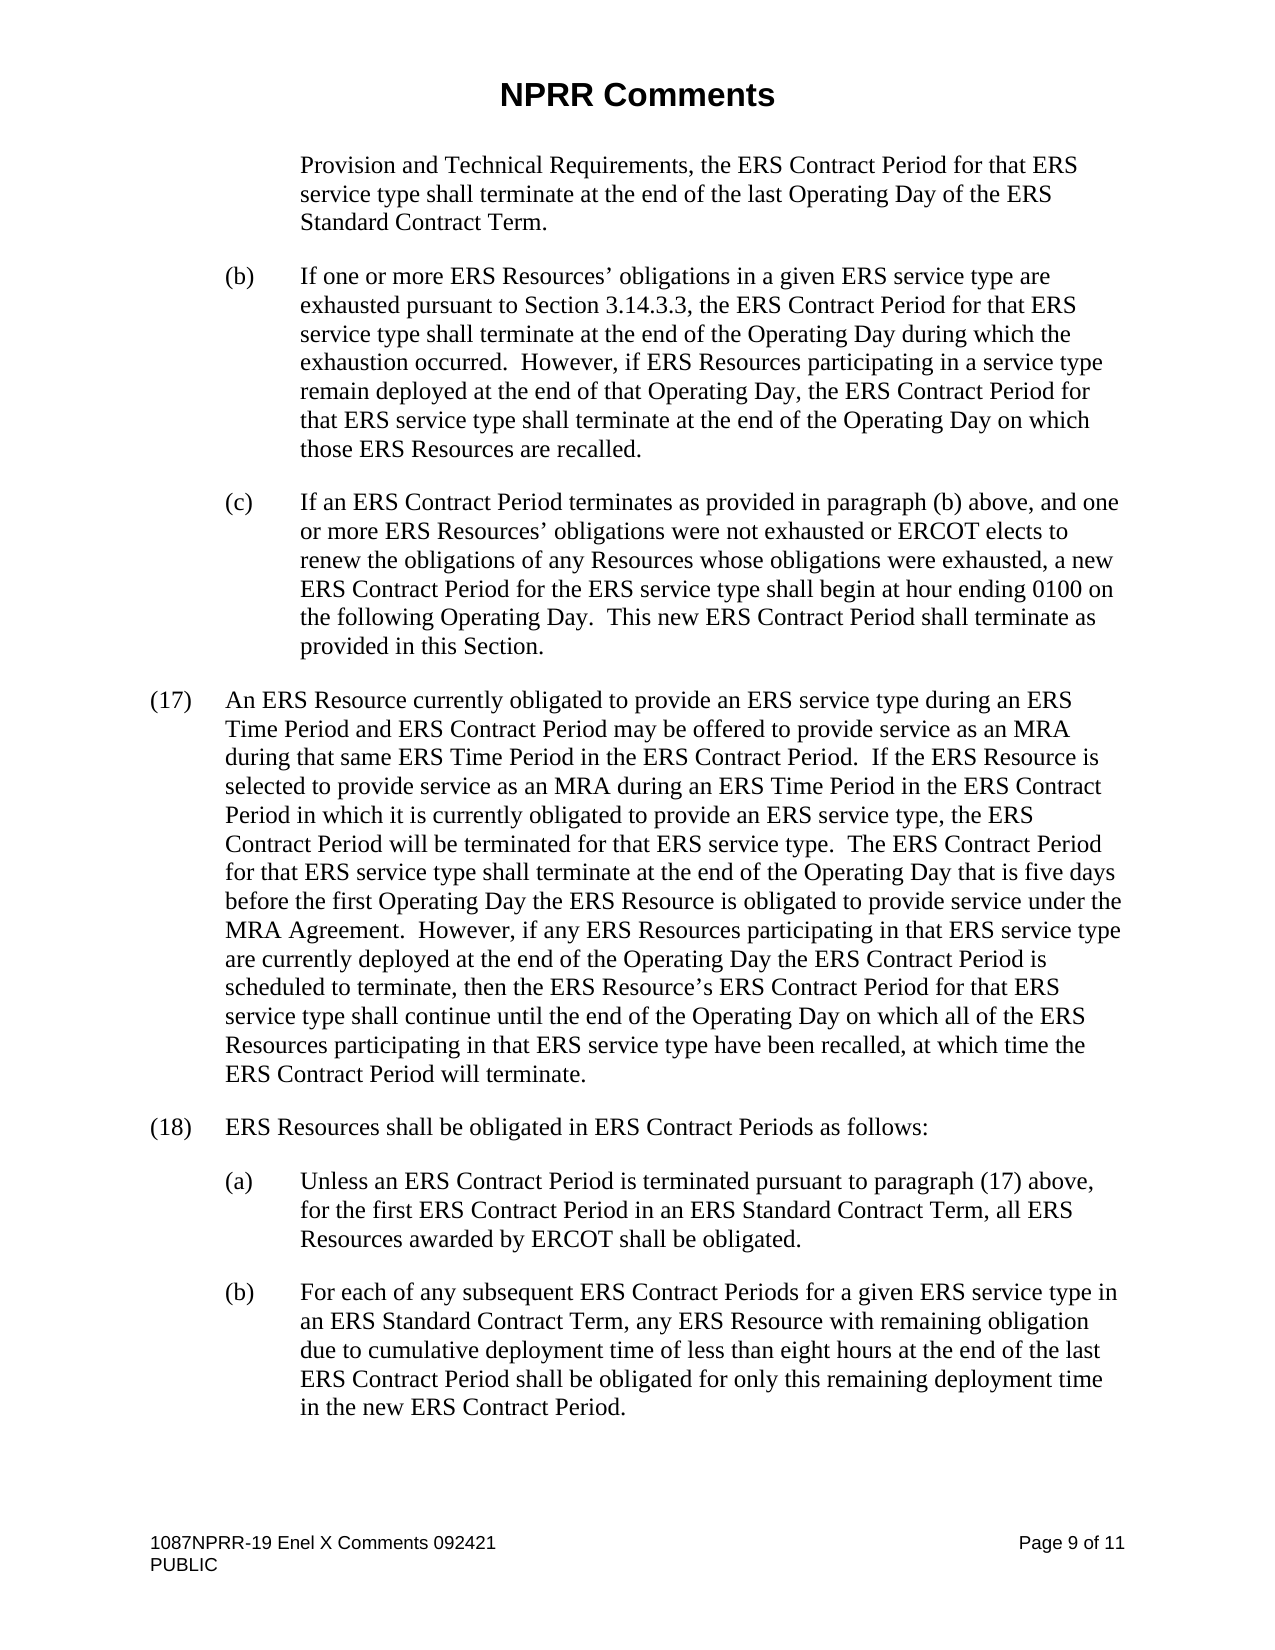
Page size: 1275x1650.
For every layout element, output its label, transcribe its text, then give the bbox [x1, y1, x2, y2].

text (c) If an ERS Contract Period terminates as provided in paragraph (b) above, and one or more ERS Resources’ obligations were not exhausted or ERCOT elects to renew the obligations of any Resources whose obligations were exhausted, a new ERS Contract Period for the ERS service type shall begin at hour ending 0100 on the following Operating Day. This new ERS Contract Period shall terminate as provided in this Section. [225, 487, 1125, 660]
text (b) For each of any subsequent ERS Contract Periods for a given ERS service type in an ERS Standard Contract Term, any ERS Resource with remaining obligation due to cumulative deployment time of less than eight hours at the end of the last ERS Contract Period shall be obligated for only this remaining deployment time in the new ERS Contract Period. [225, 1277, 1125, 1421]
text (b) If one or more ERS Resources’ obligations in a given ERS service type are exhausted pursuant to Section 3.14.3.3, the ERS Contract Period for that ERS service type shall terminate at the end of the Operating Day during which the exhaustion occurred. However, if ERS Resources participating in a service type remain deployed at the end of that Operating Day, the ERS Contract Period for that ERS service type shall terminate at the end of the Operating Day on which those ERS Resources are recalled. [225, 261, 1125, 462]
text (a) Unless an ERS Contract Period is terminated pursuant to paragraph (17) above, for the first ERS Contract Period in an ERS Standard Contract Term, all ERS Resources awarded by ERCOT shall be obligated. [225, 1166, 1125, 1252]
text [225, 150, 1125, 236]
text (17) An ERS Resource currently obligated to provide an ERS service type during an ERS Time Period and ERS Contract Period may be offered to provide service as an MRA during that same ERS Time Period in the ERS Contract Period. If the ERS Resource is selected to provide service as an MRA during an ERS Time Period in the ERS Contract Period in which it is currently obligated to provide an ERS service type, the ERS Contract Period will be terminated for that ERS service type. The ERS Contract Period for that ERS service type shall terminate at the end of the Operating Day that is five days before the first Operating Day the ERS Resource is obligated to provide service under the MRA Agreement. However, if any ERS Resources participating in that ERS service type are currently deployed at the end of the Operating Day the ERS Contract Period is scheduled to terminate, then the ERS Resource’s ERS Contract Period for that ERS service type shall continue until the end of the Operating Day on which all of the ERS Resources participating in that ERS service type have been recalled, at which time the ERS Contract Period will terminate. [150, 685, 1125, 1087]
text (18) ERS Resources shall be obligated in ERS Contract Periods as follows: [150, 1112, 1125, 1141]
